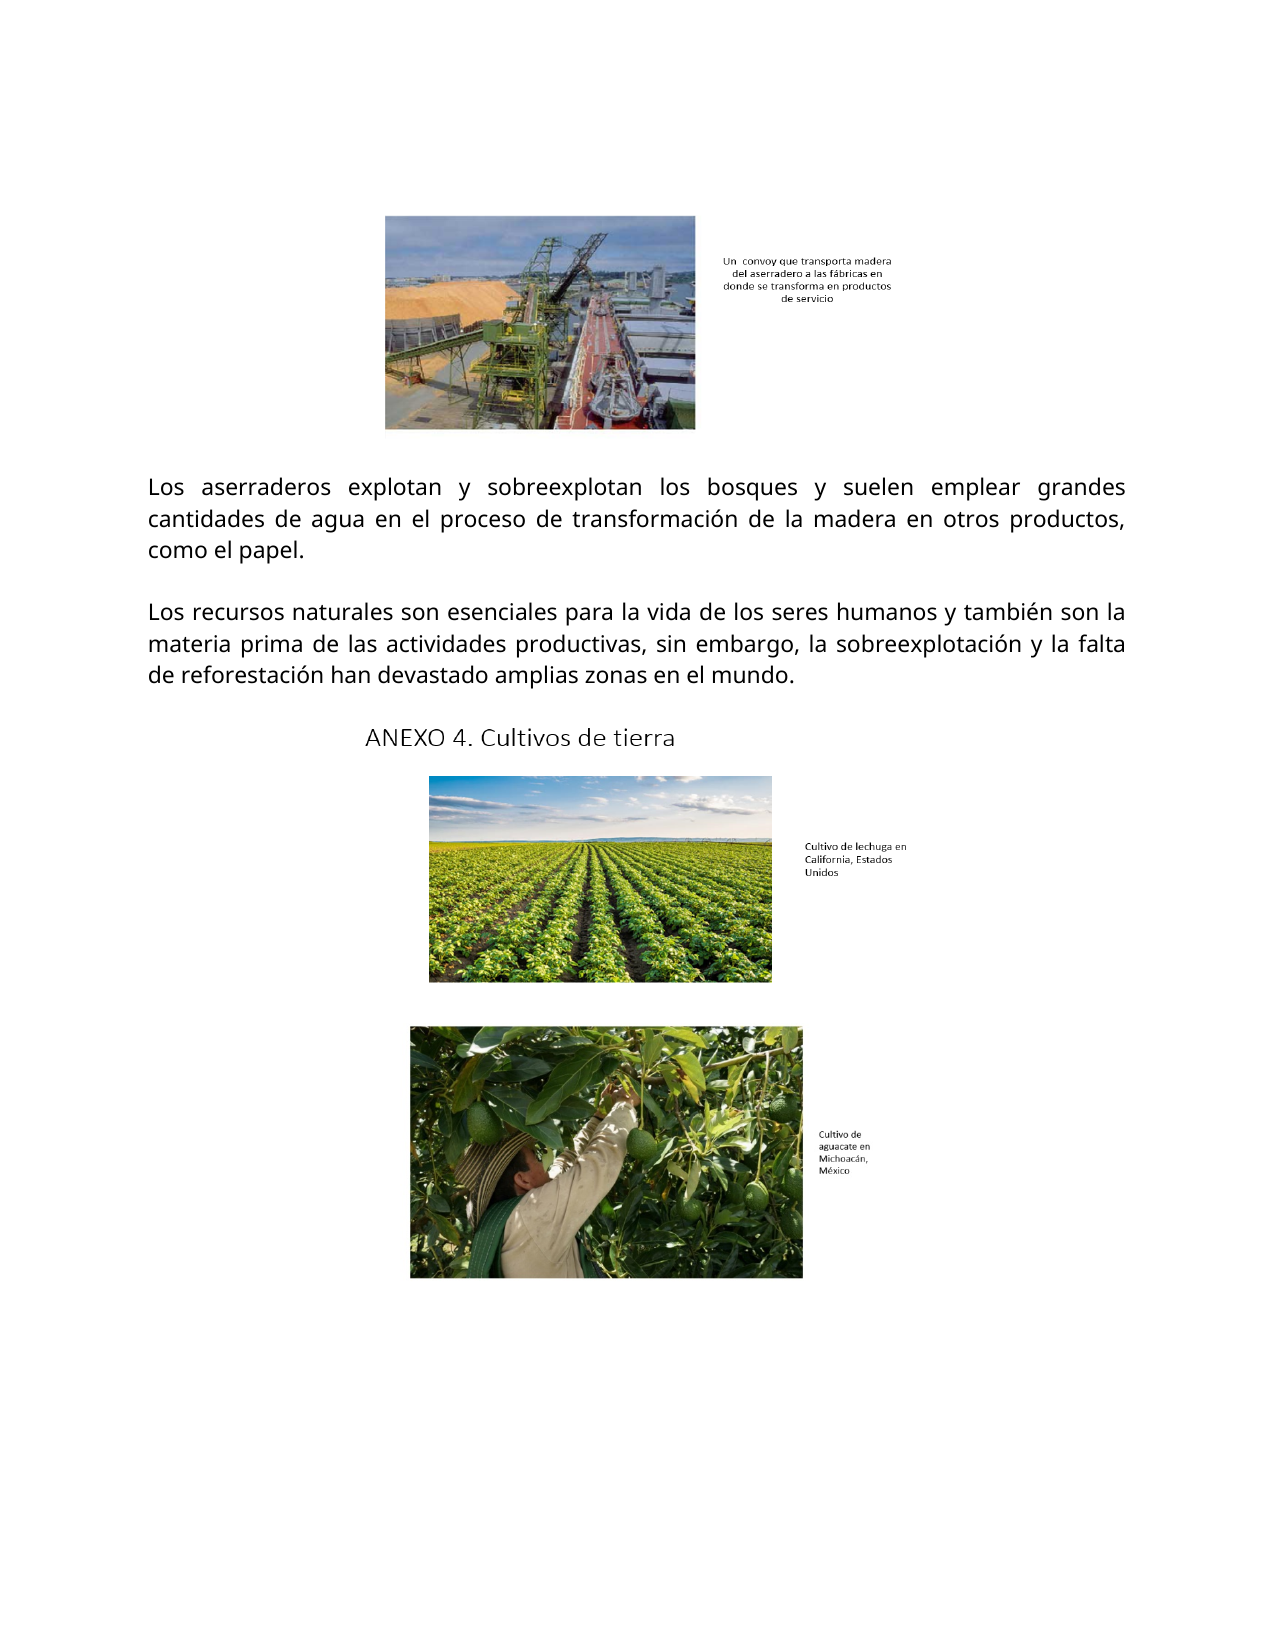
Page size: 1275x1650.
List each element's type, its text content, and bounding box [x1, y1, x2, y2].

text Los aserraderos explotan y sobreexplotan los bosques y suelen emplear grandes cantidades de agua en el proceso de transformación de la madera en otros productos, como el papel. [148, 471, 1127, 565]
picture [358, 721, 917, 992]
picture [399, 1022, 876, 1286]
picture [372, 208, 903, 441]
text Los recursos naturales son esenciales para la vida de los seres humanos y también son la materia prima de las actividades productivas, sin embargo, la sobreexplotación y la falta de reforestación han devastado amplias zonas en el mundo. [148, 596, 1127, 690]
